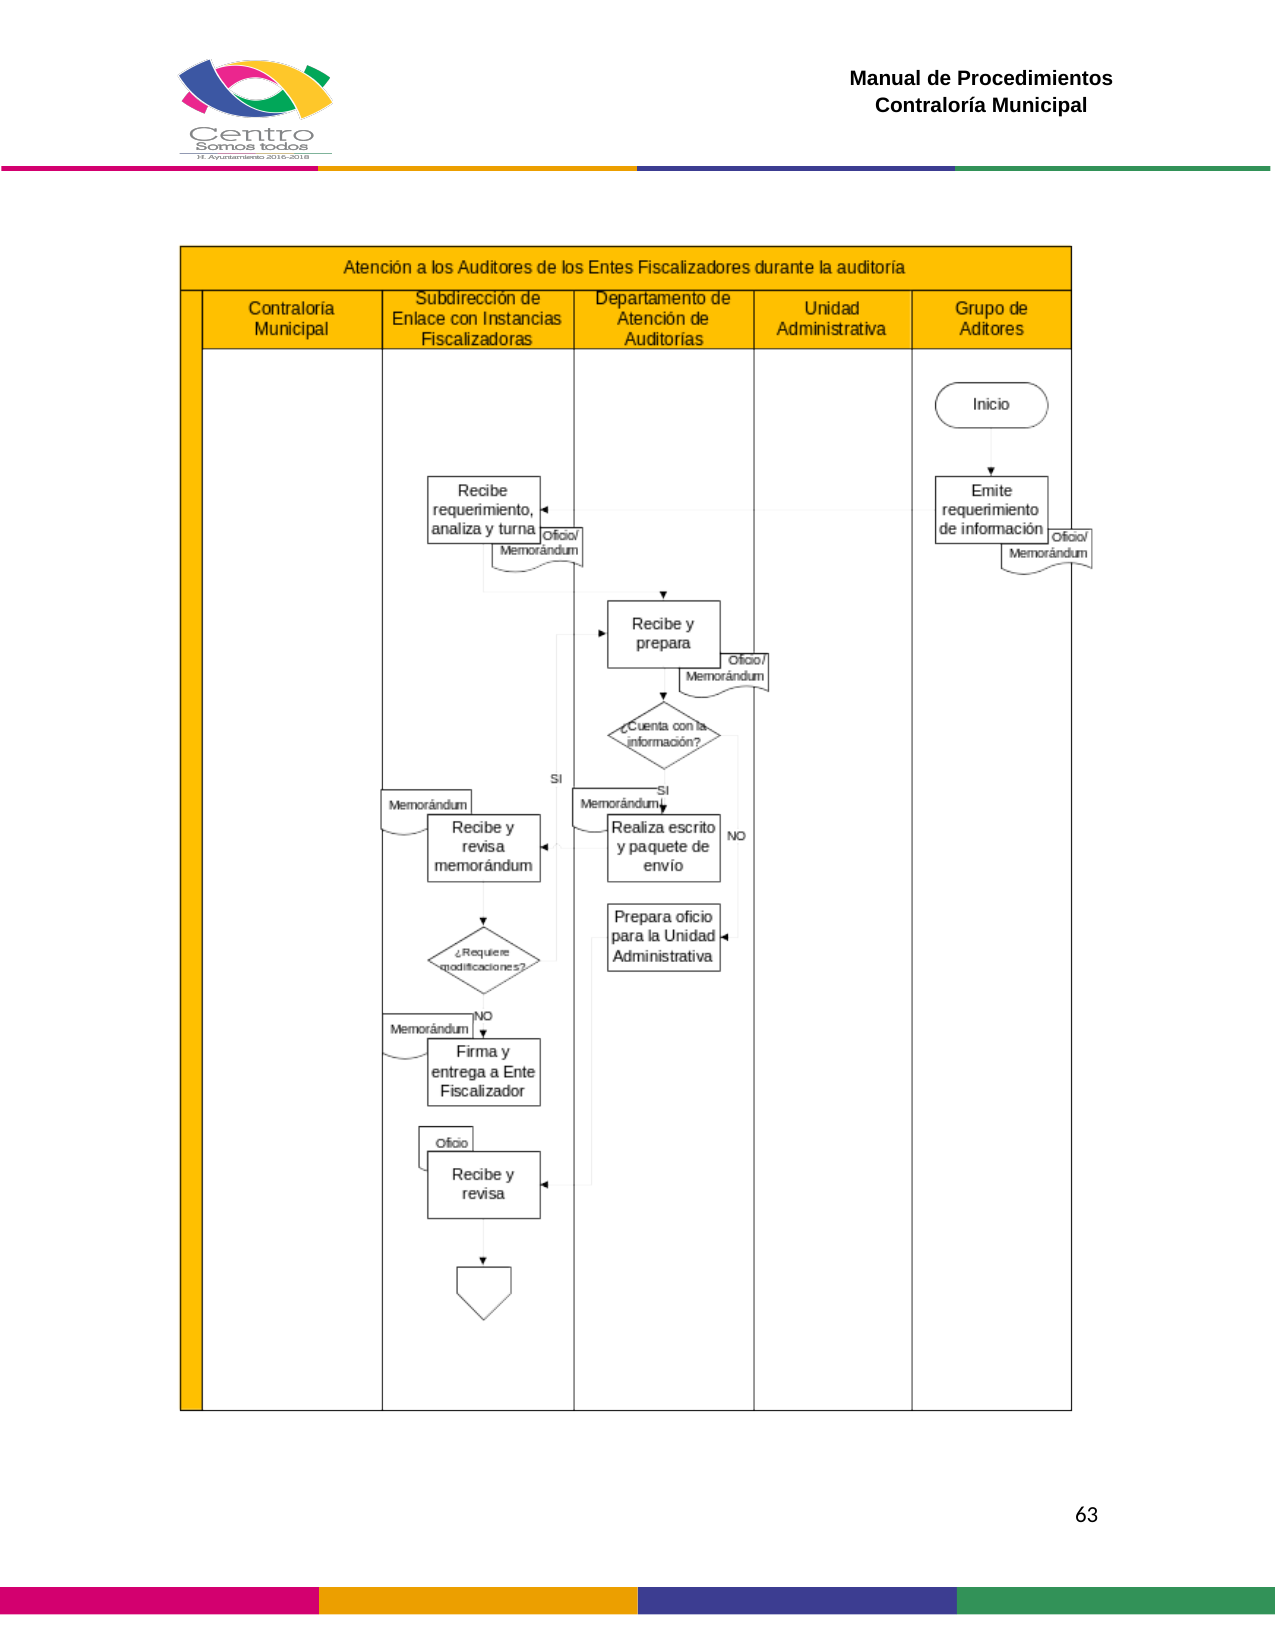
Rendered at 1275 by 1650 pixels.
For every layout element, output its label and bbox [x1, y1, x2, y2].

picture [0, 166, 1271, 171]
picture [177, 59, 333, 160]
